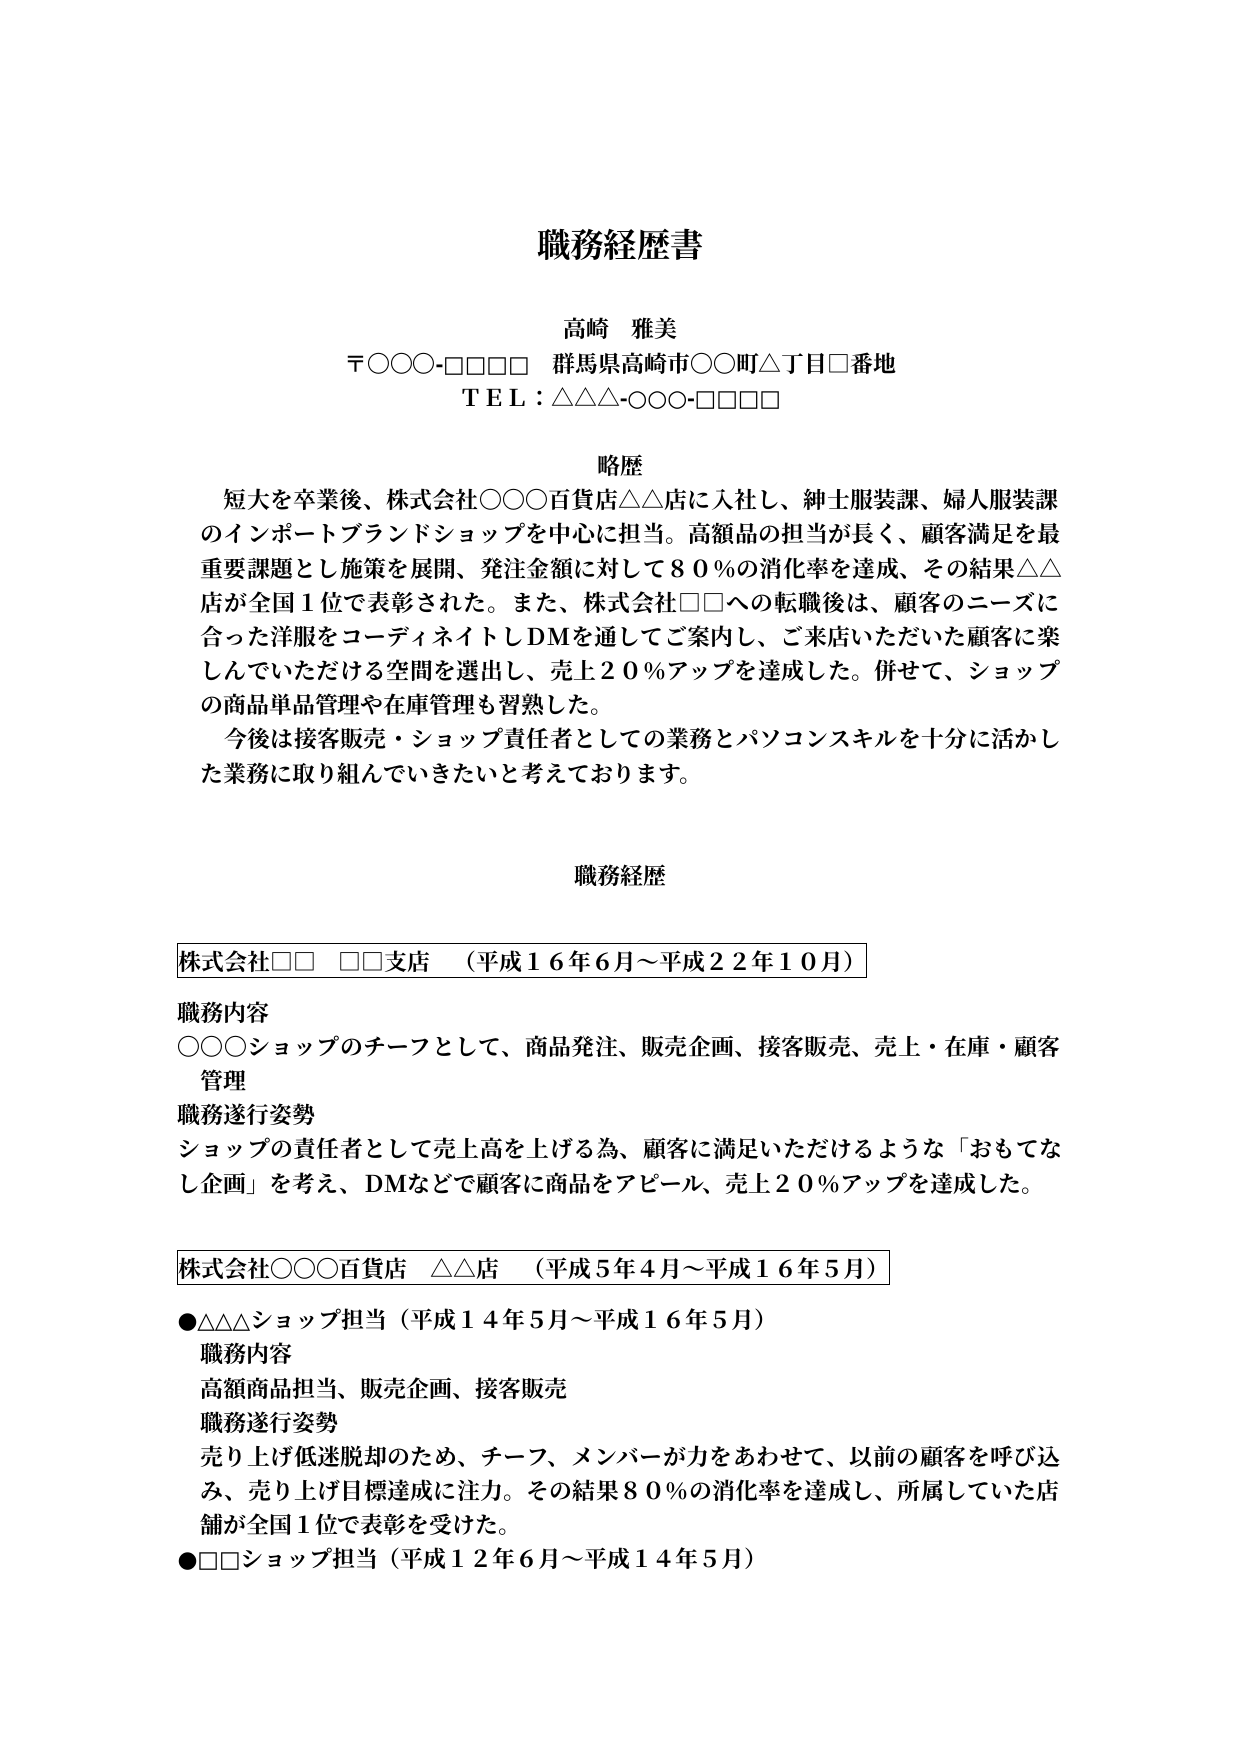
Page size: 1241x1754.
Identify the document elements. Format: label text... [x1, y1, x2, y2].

text 職務内容 [177, 994, 1063, 1028]
text ＴＥＬ：△△△-○○○-□□□□ [177, 379, 1063, 413]
text 高額商品担当、販売企画、接客販売 [200, 1370, 1063, 1404]
text 〇〇〇ショップのチーフとして、商品発注、販売企画、接客販売、売上・在庫・顧客管理 [177, 1028, 1063, 1097]
text ショップの責任者として売上高を上げる為、顧客に満足いただけるような「おもてなし企画」を考え、ＤＭなどで顧客に商品をアピール、売上２０％アップを達成した。 [177, 1131, 1063, 1199]
text 株式会社〇〇〇百貨店 △△店 （平成５年４月～平成１６年５月） [177, 1233, 1063, 1302]
text 売り上げ低迷脱却のため、チーフ、メンバーが力をあわせて、以前の顧客を呼び込み、売り上げ目標達成に注力。その結果８０％の消化率を達成し、所属していた店舗が全国１位で表彰を受けた。 [200, 1438, 1063, 1541]
text 短大を卒業後、株式会社〇〇〇百貨店△△店に入社し、紳士服装課、婦人服装課のインポートブランドショップを中心に担当。高額品の担当が長く、顧客満足を最重要課題とし施策を展開、発注金額に対して８０％の消化率を達成、その結果△△店が全国１位で表彰された。また、株式会社□□への転職後は、顧客のニーズに合った洋服をコーディネイトしＤＭを通してご案内し、ご来店いただいた顧客に楽しんでいただける空間を選出し、売上２０％アップを達成した。併せて、ショップの商品単品管理や在庫管理も習熟した。 [177, 482, 1063, 721]
text ●△△△ショップ担当（平成１４年５月～平成１６年５月） [177, 1302, 1063, 1336]
text ●□□ショップ担当（平成１２年６月～平成１４年５月） [177, 1541, 1063, 1575]
text 略歴 [177, 448, 1063, 482]
text 職務遂行姿勢 [177, 1097, 1063, 1131]
text 職務遂行姿勢 [200, 1404, 1063, 1438]
text 〒〇〇〇-□□□□ 群馬県高崎市〇〇町△丁目□番地 [177, 345, 1063, 379]
text 今後は接客販売・ショップ責任者としての業務とパソコンスキルを十分に活かした業務に取り組んでいきたいと考えております。 [177, 721, 1063, 789]
text 株式会社□□ □□支店 （平成１６年６月～平成２２年１０月） [177, 926, 1063, 994]
text 職務内容 [200, 1336, 1063, 1370]
text 職務経歴 [177, 858, 1063, 892]
text 高崎 雅美 [177, 311, 1063, 345]
text 職務経歴書 [177, 208, 1063, 277]
